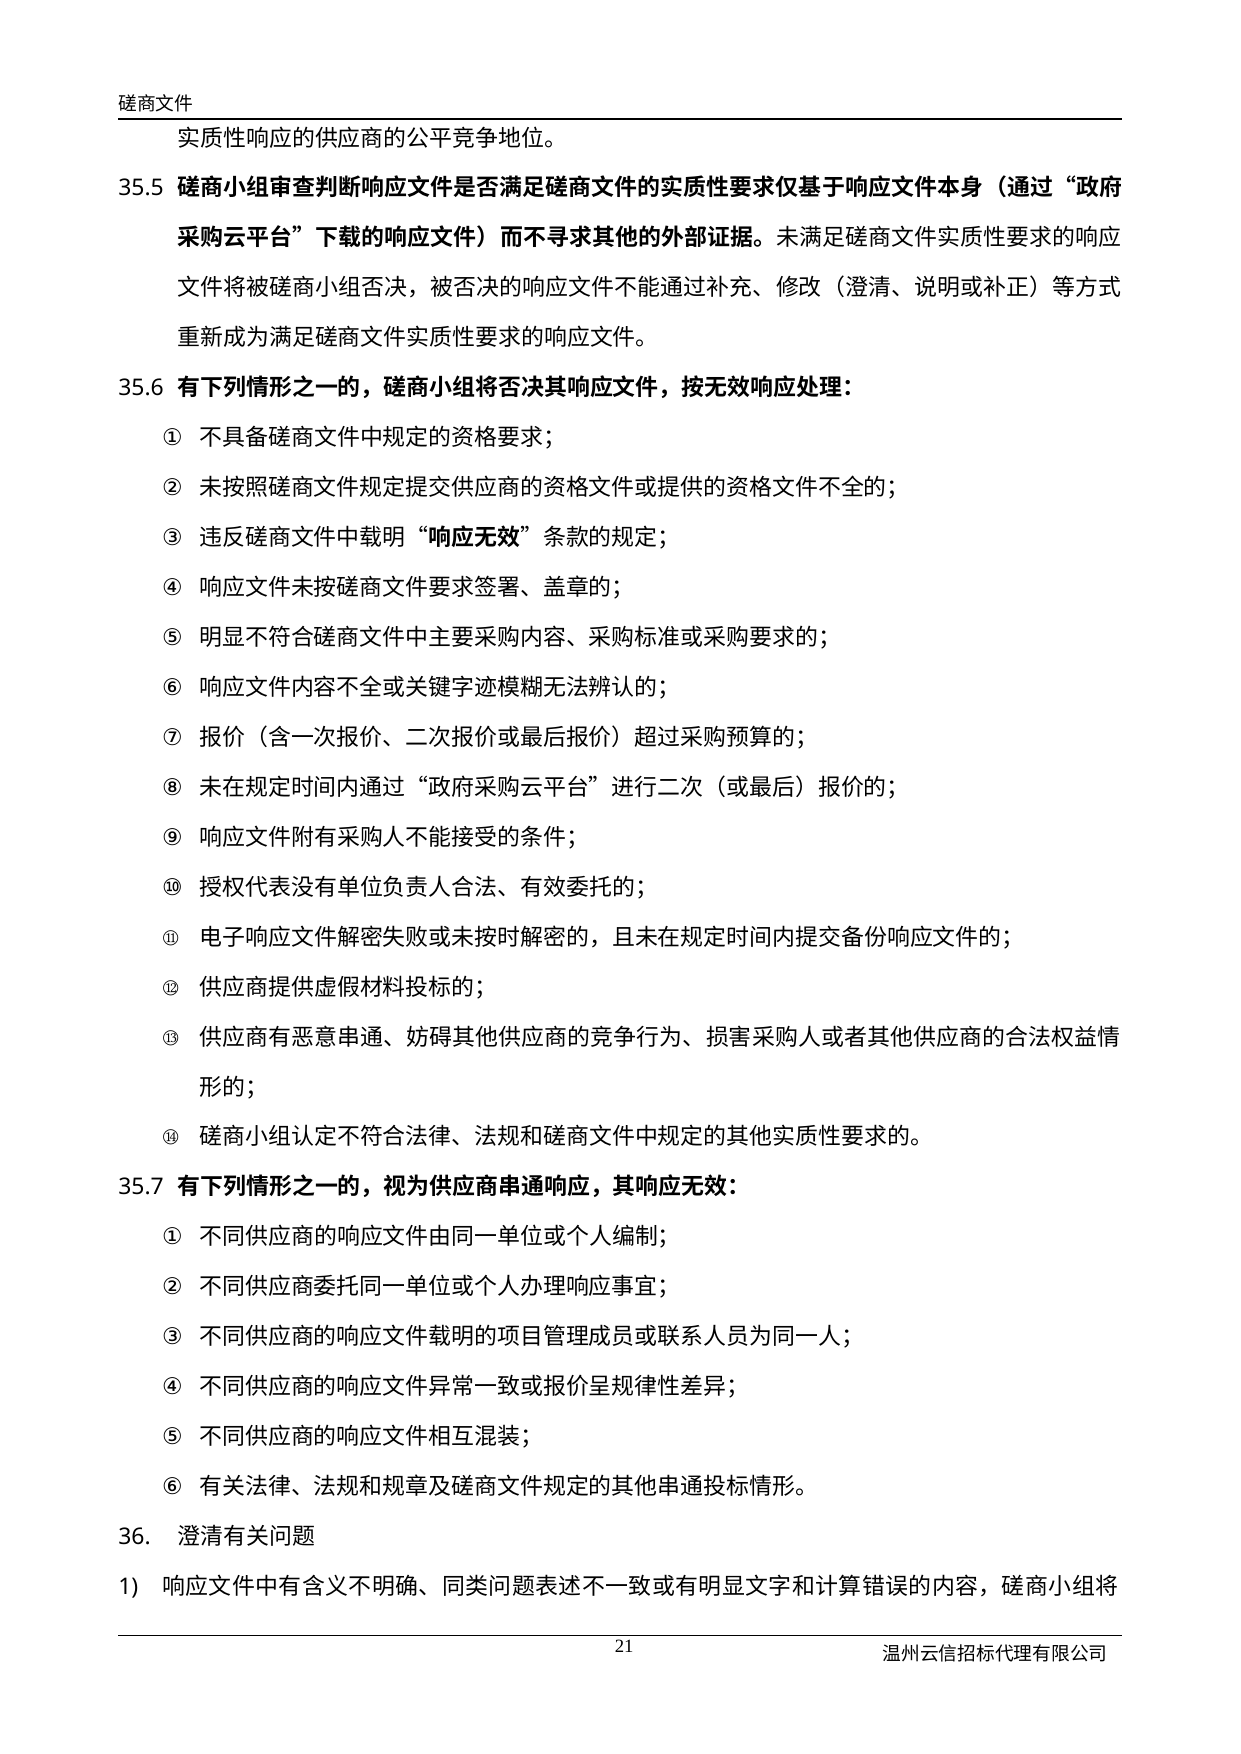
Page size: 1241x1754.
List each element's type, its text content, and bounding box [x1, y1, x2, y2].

list 不具备磋商文件中规定的资格要求； [162, 418, 1122, 452]
list 响应文件附有采购人不能接受的条件； [162, 818, 1122, 852]
list 明显不符合磋商文件中主要采购内容、采购标准或采购要求的； [162, 618, 1122, 652]
list 电子响应文件解密失败或未按时解密的，且未在规定时间内提交备份响应文件的； [162, 918, 1122, 952]
list 供应商有恶意串通、妨碍其他供应商的竞争行为、损害采购人或者其他供应商的合法权益情形的； [162, 1018, 1122, 1102]
list 澄清有关问题 [118, 1518, 1122, 1552]
list 不同供应商的响应文件相互混装； [162, 1418, 1122, 1452]
list 有下列情形之一的，视为供应商串通响应，其响应无效： [118, 1168, 1122, 1202]
list 响应文件未按磋商文件要求签署、盖章的； [162, 568, 1122, 602]
list 报价（含一次报价、二次报价或最后报价）超过采购预算的； [162, 718, 1122, 752]
list 不同供应商的响应文件由同一单位或个人编制； [162, 1218, 1122, 1252]
list 不同供应商委托同一单位或个人办理响应事宜； [162, 1268, 1122, 1302]
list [118, 1568, 1122, 1602]
list 不同供应商的响应文件载明的项目管理成员或联系人员为同一人； [162, 1318, 1122, 1352]
list 未在规定时间内通过“政府采购云平台”进行二次（或最后）报价的； [162, 768, 1122, 802]
list 有下列情形之一的，磋商小组将否决其响应文件，按无效响应处理： [118, 368, 1122, 402]
list 违反磋商文件中载明“响应无效”条款的规定； [162, 518, 1122, 552]
list 响应文件内容不全或关键字迹模糊无法辨认的； [162, 668, 1122, 702]
list 授权代表没有单位负责人合法、有效委托的； [162, 868, 1122, 902]
list 磋商小组认定不符合法律、法规和磋商文件中规定的其他实质性要求的。 [162, 1118, 1122, 1152]
list 未按照磋商文件规定提交供应商的资格文件或提供的资格文件不全的； [162, 468, 1122, 502]
list 供应商提供虚假材料投标的； [162, 968, 1122, 1002]
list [118, 120, 1122, 153]
list 磋商小组审查判断响应文件是否满足磋商文件的实质性要求仅基于响应文件本身（通过“政府采购云平台”下载的响应文件）而不寻求其他的外部证据。未满足磋商文件实质性要求的响应文件将被磋商小组否决，被否决的响应文件不能通过补充、修改（澄清、说明或补正）等方式重新成为满足磋商文件实质性要求的响应文件。 [118, 169, 1122, 352]
list 不同供应商的响应文件异常一致或报价呈规律性差异； [162, 1368, 1122, 1402]
list 有关法律、法规和规章及磋商文件规定的其他串通投标情形。 [162, 1468, 1122, 1502]
